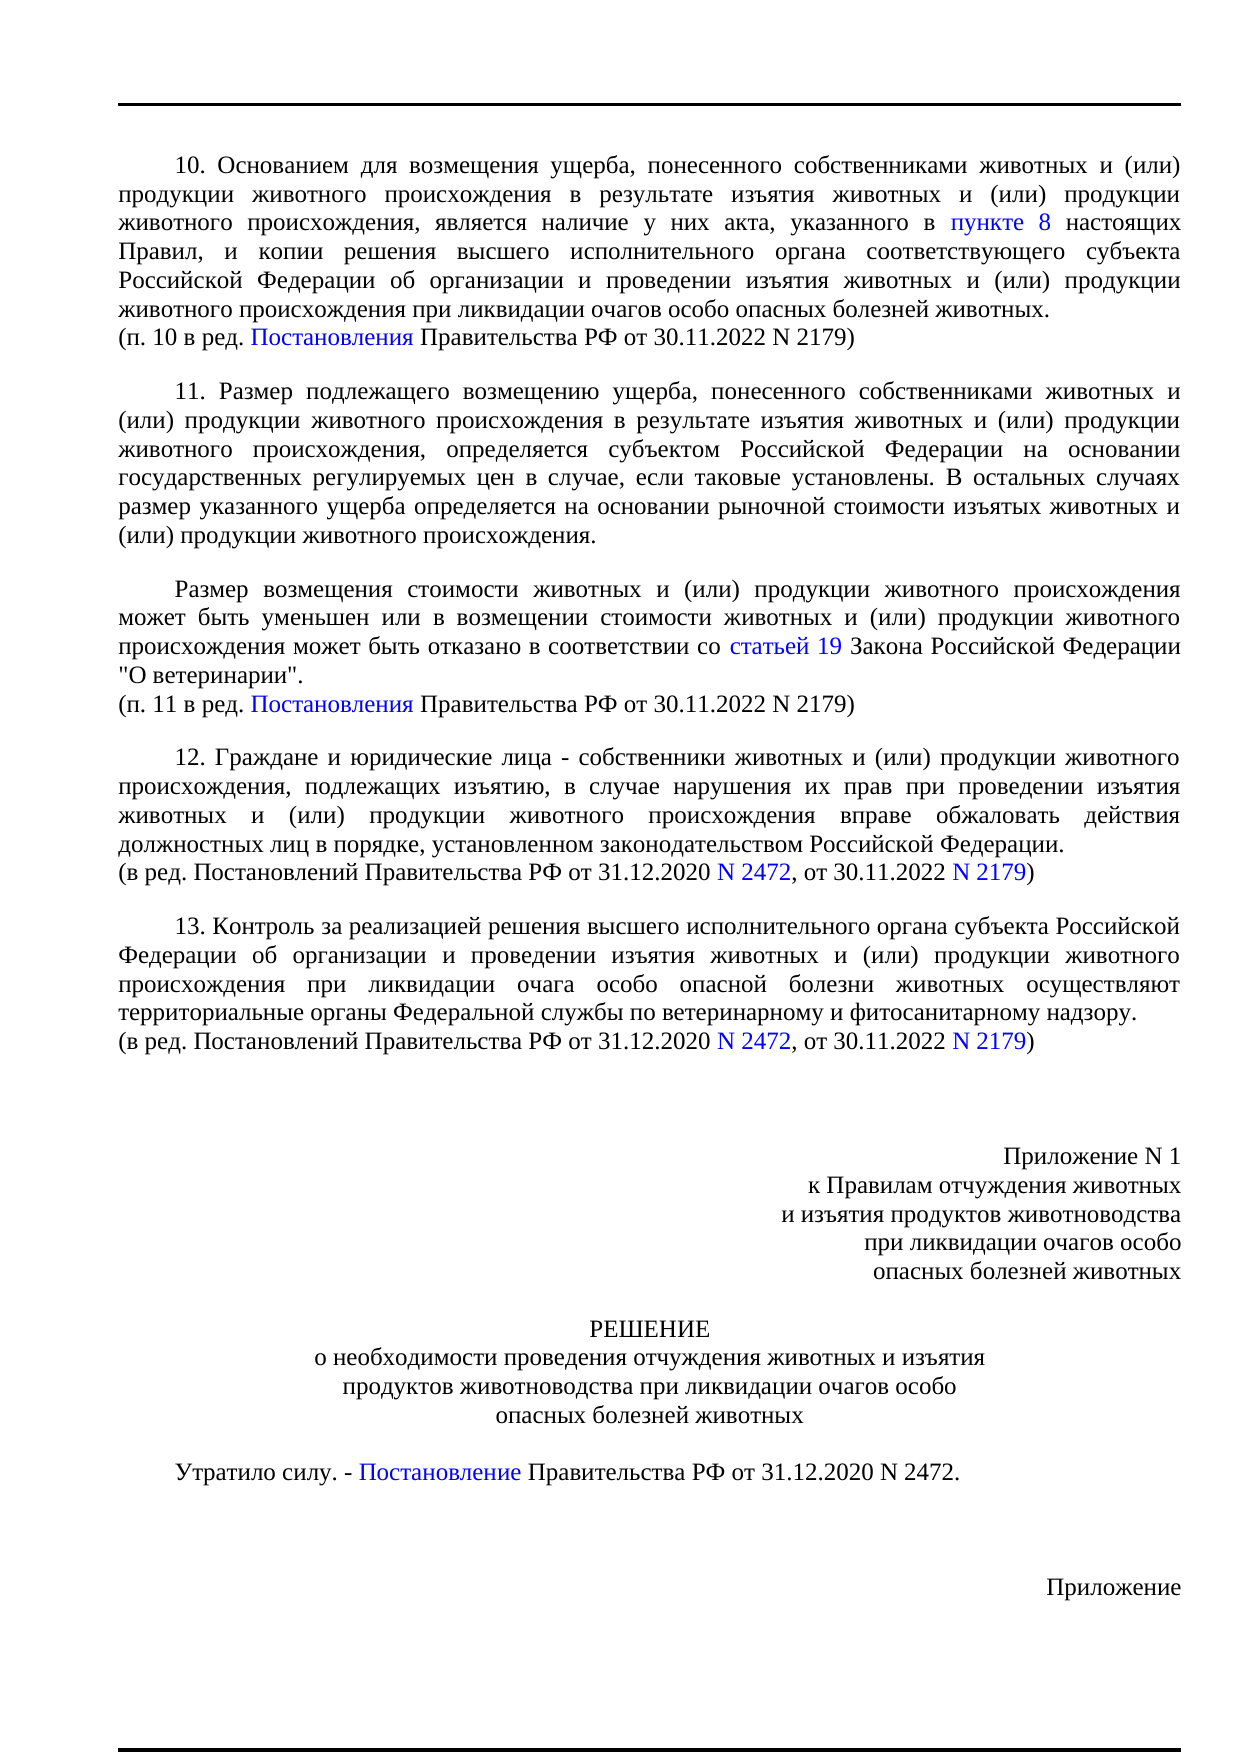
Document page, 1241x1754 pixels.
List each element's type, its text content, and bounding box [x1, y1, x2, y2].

text при ликвидации очагов особо [118, 1227, 1181, 1256]
text опасных болезней животных [118, 1400, 1181, 1429]
text к Правилам отчуждения животных [118, 1170, 1181, 1199]
text (в ред. Постановлений Правительства РФ от 31.12.2020 N 2472, от 30.11.2022 N 2179) [118, 857, 1181, 886]
text о необходимости проведения отчуждения животных и изъятия [118, 1342, 1181, 1371]
text Размер возмещения стоимости животных и (или) продукции животного происхождения может быть уменьшен или в возмещении стоимости животных и (или) продукции животного происхождения может быть отказано в соответствии со статьей 19 Закона Российской Федерации "О ветеринарии". [118, 574, 1181, 689]
text Утратило силу. - Постановление Правительства РФ от 31.12.2020 N 2472. [118, 1457, 1181, 1486]
text 10. Основанием для возмещения ущерба, понесенного собственниками животных и (или) продукции животного происхождения в результате изъятия животных и (или) продукции животного происхождения, является наличие у них акта, указанного в пункте 8 настоящих Правил, и копии решения высшего исполнительного органа соответствующего субъекта Российской Федерации об организации и проведении изъятия животных и (или) продукции животного происхождения при ликвидации очагов особо опасных болезней животных. [118, 150, 1181, 322]
text 12. Граждане и юридические лица - собственники животных и (или) продукции животного происхождения, подлежащих изъятию, в случае нарушения их прав при проведении изъятия животных и (или) продукции животного происхождения вправе обжаловать действия должностных лиц в порядке, установленном законодательством Российской Федерации. [118, 742, 1181, 857]
text Приложение N 1 [118, 1141, 1181, 1170]
text 13. Контроль за реализацией решения высшего исполнительного органа субъекта Российской Федерации об организации и проведении изъятия животных и (или) продукции животного происхождения при ликвидации очага особо опасной болезни животных осуществляют территориальные органы Федеральной службы по ветеринарному и фитосанитарному надзору. [118, 911, 1181, 1026]
text (п. 10 в ред. Постановления Правительства РФ от 30.11.2022 N 2179) [118, 322, 1181, 351]
text 11. Размер подлежащего возмещению ущерба, понесенного собственниками животных и (или) продукции животного происхождения в результате изъятия животных и (или) продукции животного происхождения, определяется субъектом Российской Федерации на основании государственных регулируемых цен в случае, если таковые установлены. В остальных случаях размер указанного ущерба определяется на основании рыночной стоимости изъятых животных и (или) продукции животного происхождения. [118, 376, 1181, 549]
text и изъятия продуктов животноводства [118, 1199, 1181, 1227]
text Приложение [118, 1572, 1181, 1601]
text РЕШЕНИЕ [118, 1314, 1181, 1342]
text продуктов животноводства при ликвидации очагов особо [118, 1371, 1181, 1400]
text (п. 11 в ред. Постановления Правительства РФ от 30.11.2022 N 2179) [118, 689, 1181, 717]
text (в ред. Постановлений Правительства РФ от 31.12.2020 N 2472, от 30.11.2022 N 2179) [118, 1026, 1181, 1055]
text опасных болезней животных [118, 1256, 1181, 1285]
